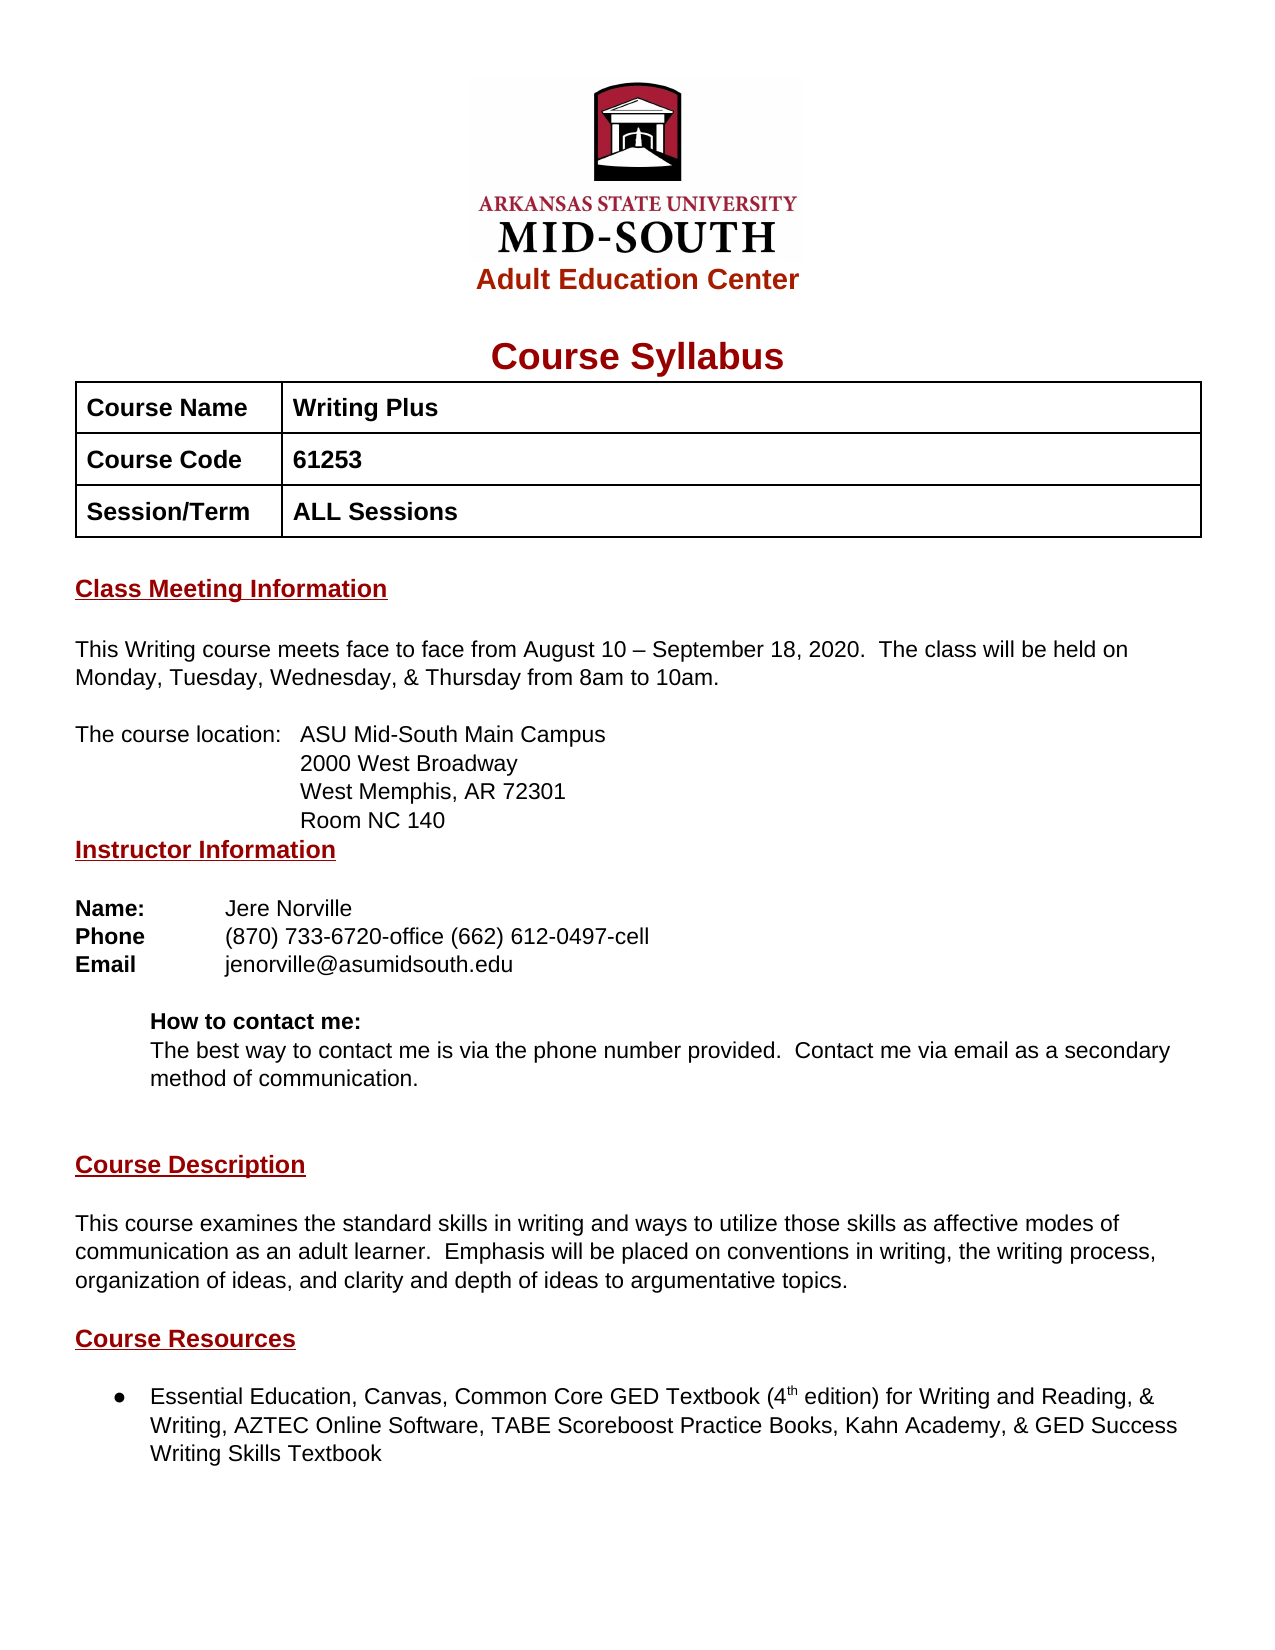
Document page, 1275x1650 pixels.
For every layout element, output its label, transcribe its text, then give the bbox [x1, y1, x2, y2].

title Course Syllabus [75, 334, 1200, 377]
text Email jenorville@asumidsouth.edu [75, 951, 1200, 978]
table_cell 61253 [283, 434, 1200, 484]
table_header Writing Plus [283, 383, 1200, 432]
text This Writing course meets face to face from August 10 – September 18, 2020. The class will be held on Monday, Tuesday, Wednesday, & Thursday from 8am to 10am. [75, 636, 1200, 691]
table_header Course Name [77, 383, 281, 432]
text This course examines the standard skills in writing and ways to utilize those skills as affective modes of communication as an adult learner. Emphasis will be placed on conventions in writing, the writing process, organization of ideas, and clarity and depth of ideas to argumentative topics. [75, 1210, 1200, 1293]
text The best way to contact me is via the phone number provided. Contact me via email as a secondary method of communication. [150, 1037, 1200, 1091]
text How to contact me: [150, 1008, 1200, 1034]
table_cell ALL Sessions [283, 486, 1200, 536]
text Phone (870) 733-6720-office (662) 612-0497-cell [75, 923, 1200, 949]
text West Memphis, AR 72301 [187, 778, 1200, 804]
subtitle Course Resources [75, 1324, 1200, 1352]
table_cell Course Code [77, 434, 281, 484]
subtitle Instructor Information [75, 835, 1200, 864]
text Name: Jere Norville [75, 894, 1200, 921]
subtitle Course Description [75, 1150, 1200, 1179]
table_cell Session/Term [77, 486, 281, 536]
text 2000 West Broadway [75, 750, 1200, 776]
list Essential Education, Canvas, Common Core GED Textbook (4th edition) for Writing and Reading, & Writing, AZTEC Online Software, TABE Scoreboost Practice Books, Kahn Academy, & GED Success Writing Skills Textbook [112, 1383, 1200, 1466]
subtitle Class Meeting Information [75, 574, 1200, 603]
picture [470, 75, 805, 262]
text The course location: ASU Mid-South Main Campus [75, 721, 1200, 748]
text Room NC 140 [187, 807, 1200, 833]
